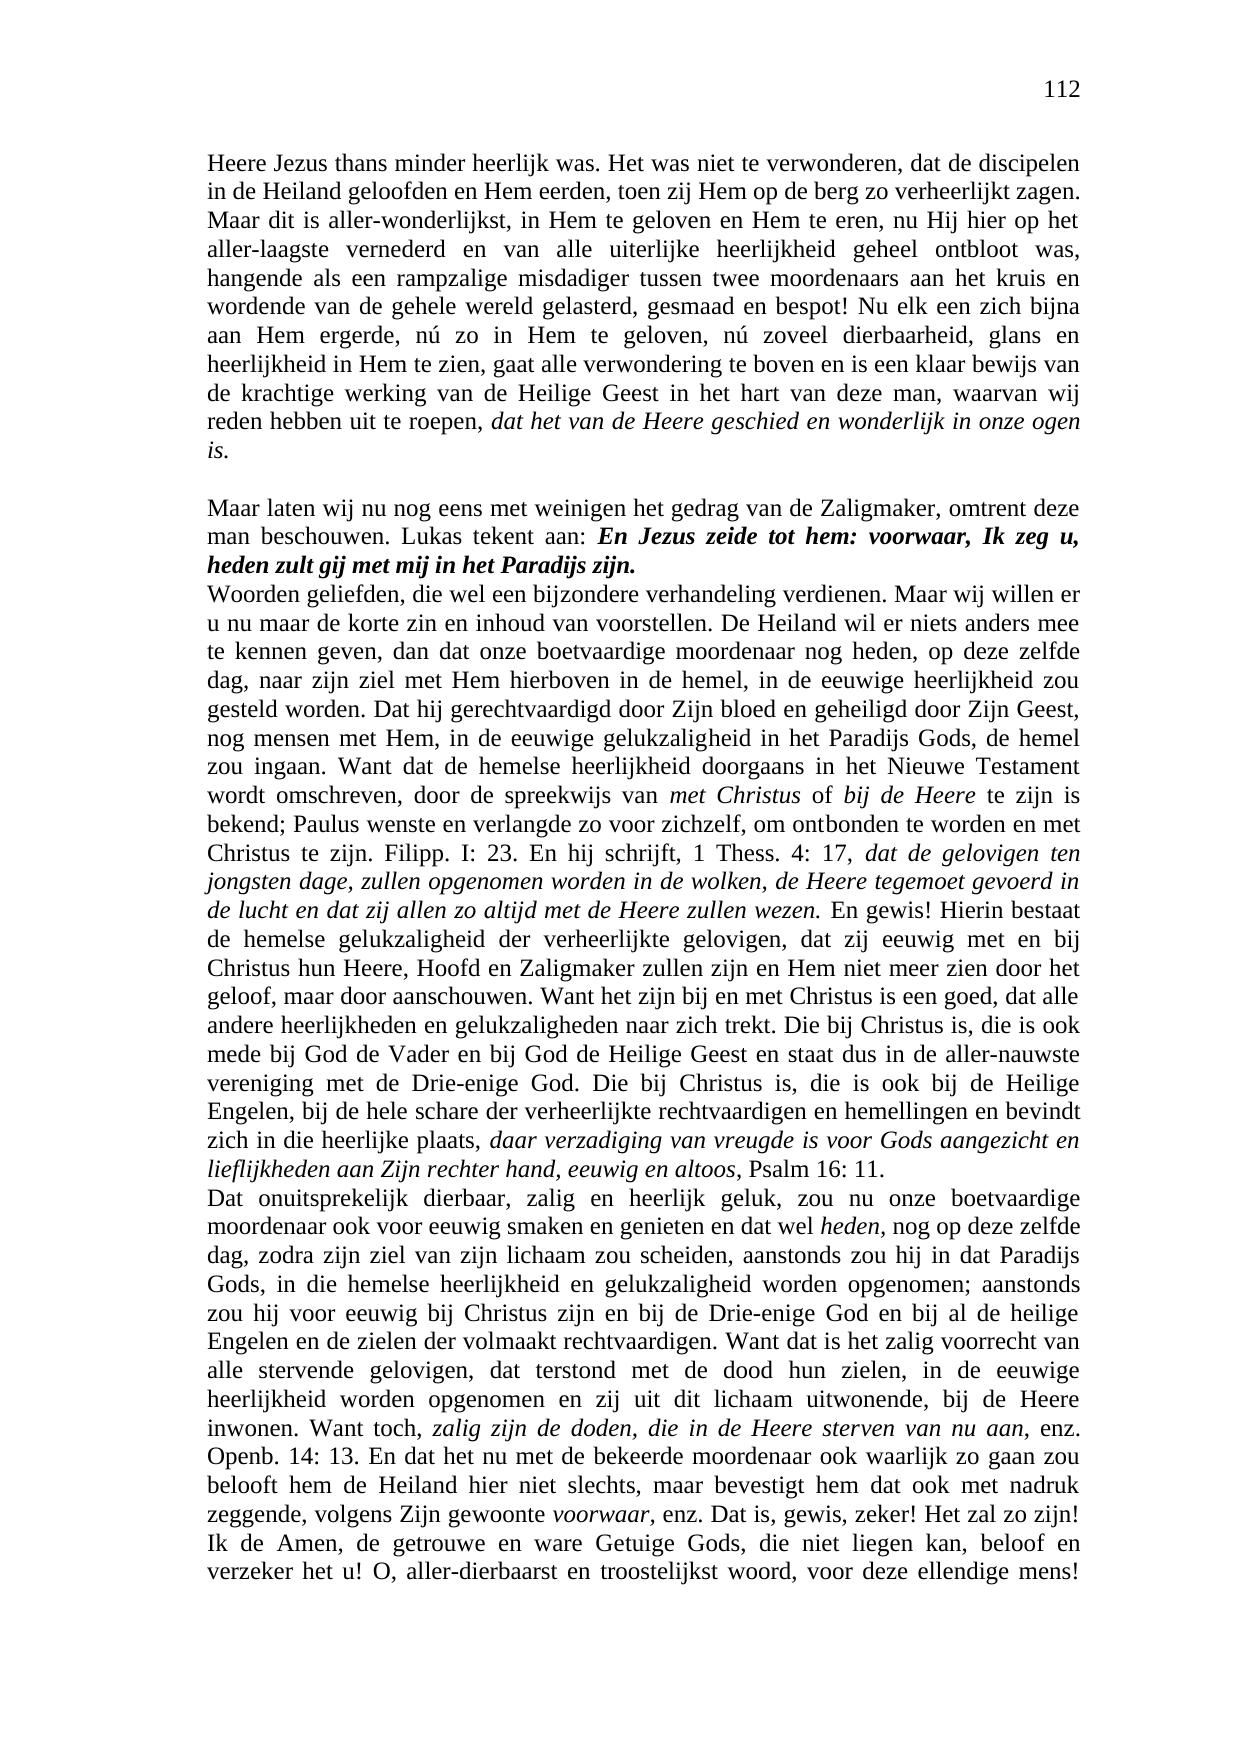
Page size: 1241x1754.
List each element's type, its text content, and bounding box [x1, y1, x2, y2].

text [207, 148, 1081, 464]
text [207, 1183, 1081, 1585]
text Maar laten wij nu nog eens met weinigen het gedrag van de Zaligmaker, omtrent deze man beschouwen. Lukas tekent aan: En Jezus zeide tot hem: voorwaar, Ik zeg u, heden zult gij met mij in het Paradijs zijn. [207, 493, 1081, 579]
text Woorden geliefden, die wel een bijzondere verhandeling verdienen. Maar wij willen er u nu maar de korte zin en inhoud van voorstellen. De Heiland wil er niets anders mee te kennen geven, dan dat onze boetvaardige moordenaar nog heden, op deze zelfde dag, naar zijn ziel met Hem hierboven in de hemel, in de eeuwige heerlijkheid zou gesteld worden. Dat hij gerechtvaardigd door Zijn bloed en geheiligd door Zijn Geest, nog mensen met Hem, in de eeuwige gelukzaligheid in het Paradijs Gods, de hemel zou ingaan. Want dat de hemelse heerlijkheid doorgaans in het Nieuwe Testament wordt omschreven, door de spreekwijs van met Christus of bij de Heere te zijn is bekend; Paulus wenste en verlangde zo voor zichzelf, om ontbonden te worden en met Christus te zijn. Filipp. I: 23. En hij schrijft, 1 Thess. 4: 17, dat de gelovigen ten jongsten dage, zullen opgenomen worden in de wolken, de Heere tegemoet gevoerd in de lucht en dat zij allen zo altijd met de Heere zullen wezen. En gewis! Hierin bestaat de hemelse gelukzaligheid der verheerlijkte gelovigen, dat zij eeuwig met en bij Christus hun Heere, Hoofd en Zaligmaker zullen zijn en Hem niet meer zien door het geloof, maar door aanschouwen. Want het zijn bij en met Christus is een goed, dat alle andere heerlijkheden en gelukzaligheden naar zich trekt. Die bij Christus is, die is ook mede bij God de Vader en bij God de Heilige Geest en staat dus in de aller-nauwste vereniging met de Drie-enige God. Die bij Christus is, die is ook bij de Heilige Engelen, bij de hele schare der verheerlijkte rechtvaardigen en hemellingen en bevindt zich in die heerlijke plaats, daar verzadiging van vreugde is voor Gods aangezicht en lieflijkheden aan Zijn rechter hand, eeuwig en altoos, Psalm 16: 11. [207, 579, 1081, 1183]
